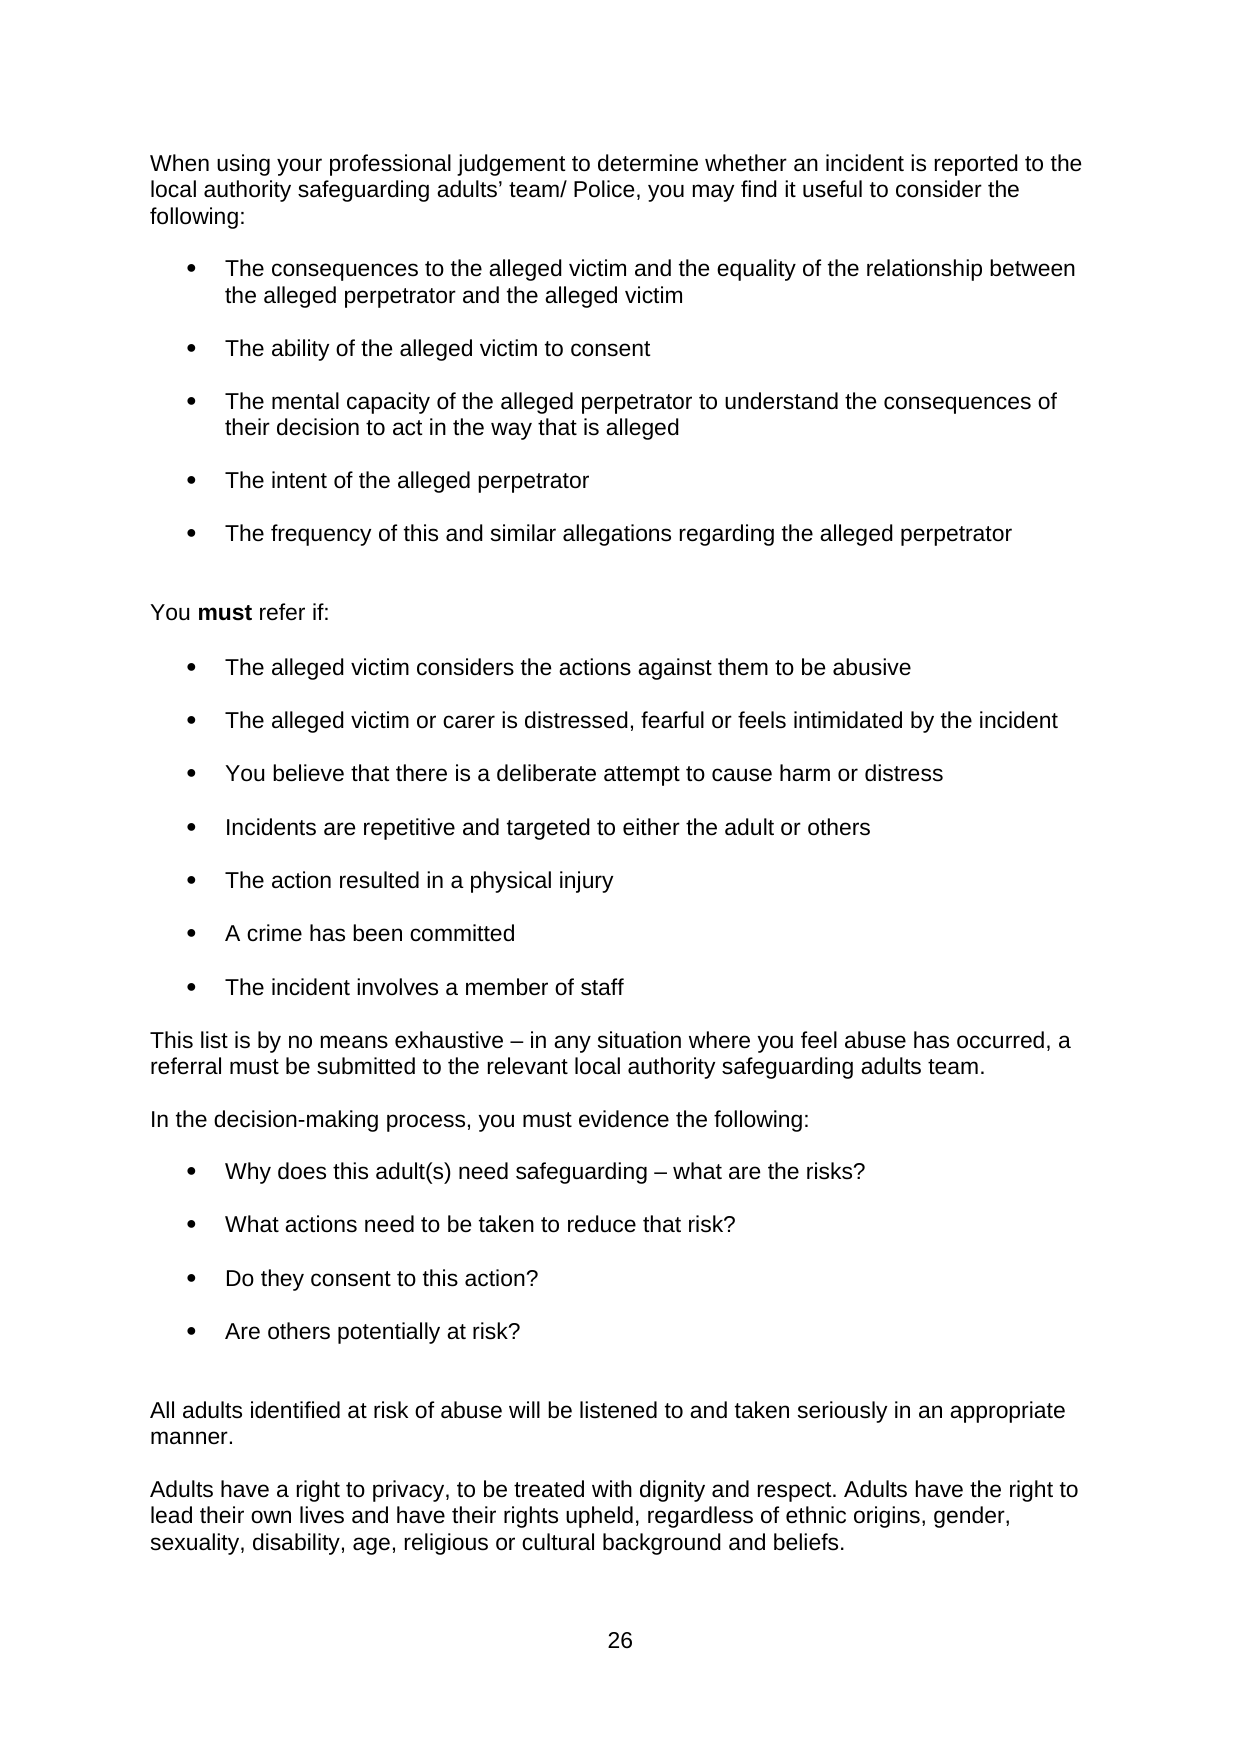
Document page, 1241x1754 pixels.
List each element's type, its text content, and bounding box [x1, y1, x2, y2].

list What actions need to be taken to reduce that risk? [187, 1211, 1090, 1237]
list Incidents are repetitive and targeted to either the adult or others [187, 813, 1090, 840]
list The alleged victim considers the actions against them to be abusive [187, 654, 1090, 680]
list A crime has been committed [187, 920, 1090, 947]
list The consequences to the alleged victim and the equality of the relationship between the alleged perpetrator and the alleged victim [187, 255, 1090, 308]
list The incident involves a member of staff [187, 974, 1090, 1000]
text You must refer if: [150, 599, 1090, 625]
list The ability of the alleged victim to consent [187, 334, 1090, 361]
list When using your professional judgement to determine whether an incident is reported to the local authority safeguarding adults’ team/ Police, you may find it useful to consider the following: [150, 150, 1090, 229]
list The mental capacity of the alleged perpetrator to understand the consequences of their decision to act in the way that is alleged [187, 388, 1090, 441]
list The alleged victim or carer is distressed, fearful or feels intimidated by the incident [187, 707, 1090, 733]
text In the decision-making process, you must evidence the following: [150, 1106, 1090, 1132]
text This list is by no means exhaustive – in any situation where you feel abuse has occurred, a referral must be submitted to the relevant local authority safeguarding adults team. [150, 1027, 1090, 1079]
text All adults identified at risk of abuse will be listened to and taken seriously in an appropriate manner. [150, 1397, 1090, 1450]
list Are others potentially at risk? [187, 1318, 1090, 1344]
list The action resulted in a physical injury [187, 867, 1090, 893]
list You believe that there is a deliberate attempt to cause harm or distress [187, 760, 1090, 786]
list Why does this adult(s) need safeguarding – what are the risks? [187, 1158, 1090, 1185]
list The frequency of this and similar allegations regarding the alleged perpetrator [187, 520, 1090, 546]
list Do they consent to this action? [187, 1264, 1090, 1291]
text Adults have a right to privacy, to be treated with dignity and respect. Adults have the right to lead their own lives and have their rights upheld, regardless of ethnic origins, gender, sexuality, disability, age, religious or cultural background and beliefs. [150, 1476, 1090, 1555]
list The intent of the alleged perpetrator [187, 467, 1090, 493]
